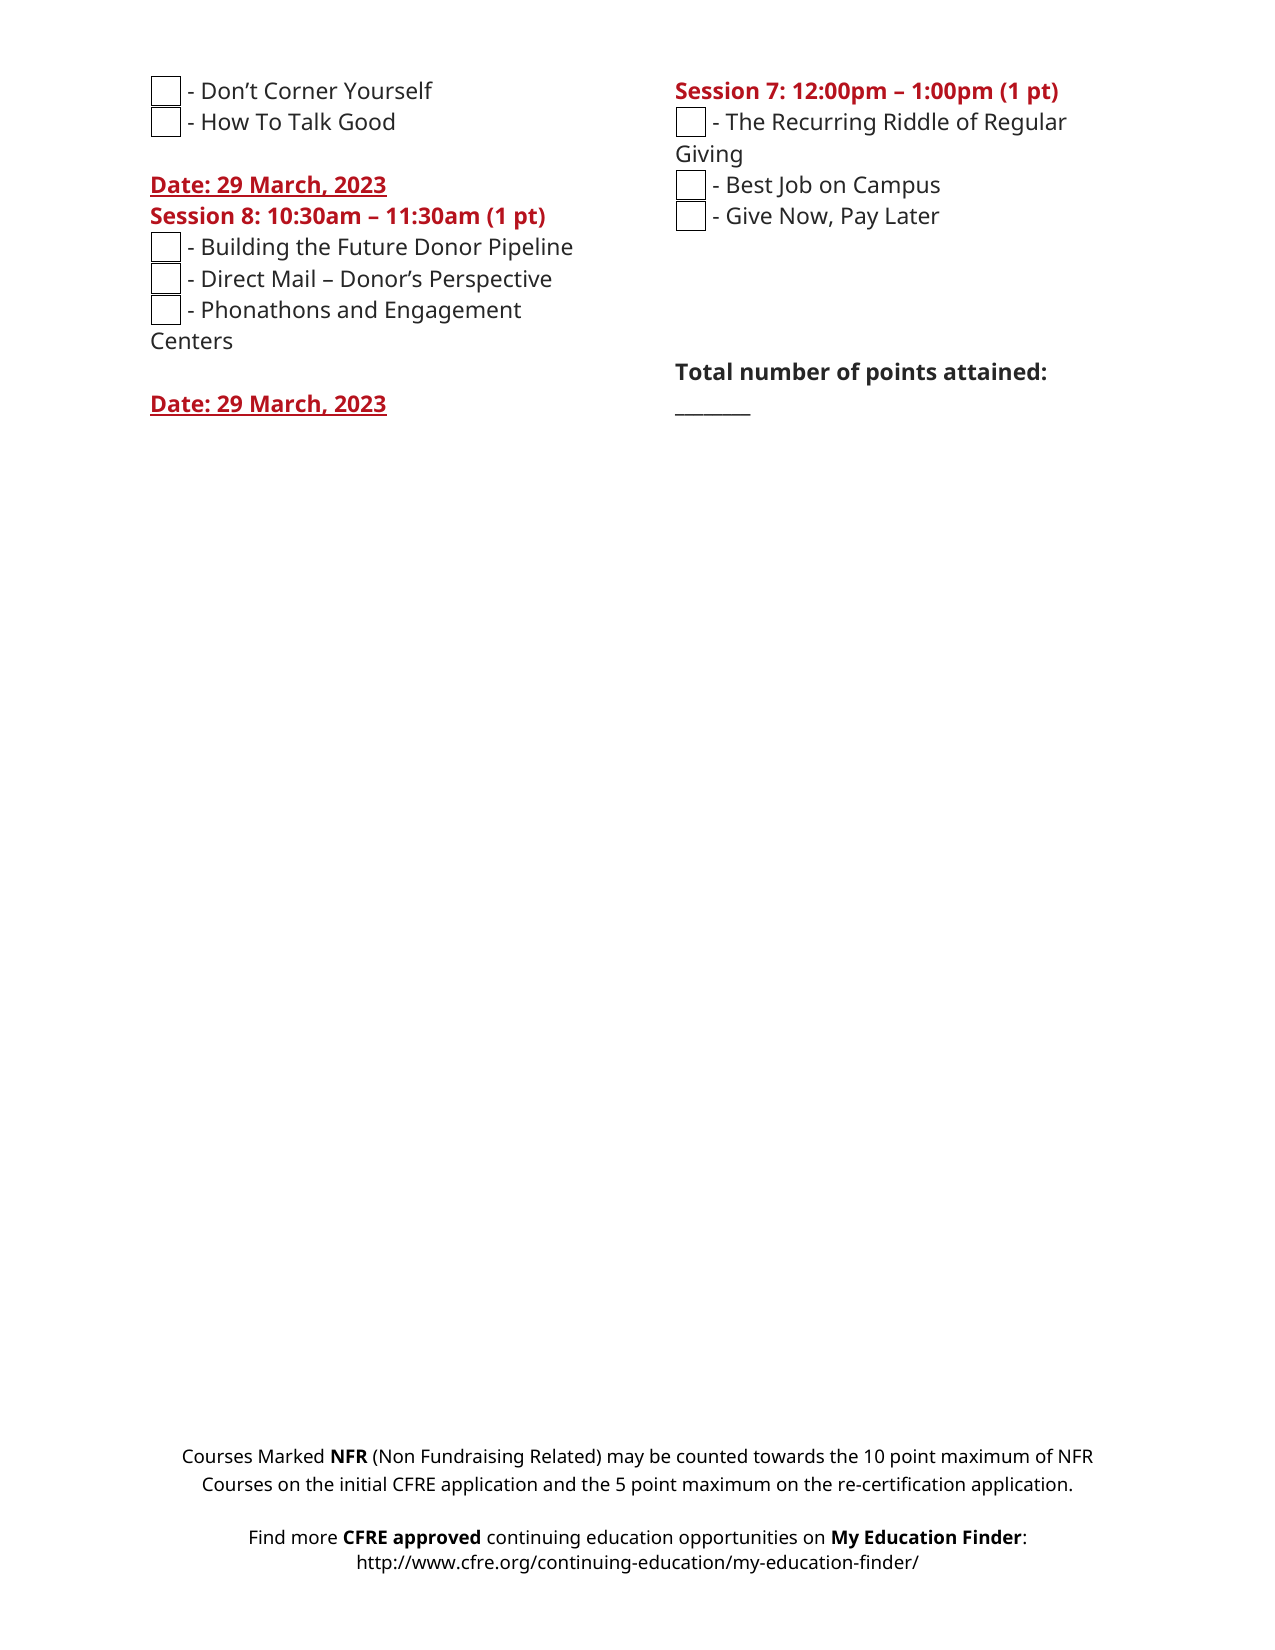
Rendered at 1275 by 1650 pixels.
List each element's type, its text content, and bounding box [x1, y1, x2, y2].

text Date: 29 March, 2023 [150, 169, 600, 200]
text Date: 29 March, 2023 [150, 387, 600, 419]
text - Give Now, Pay Later [675, 200, 1125, 231]
text - How To Talk Good [150, 106, 600, 137]
subtitle Total number of points attained: ________ [675, 356, 1125, 419]
text Session 7: 12:00pm – 1:00pm (1 pt) [675, 75, 1125, 106]
text - Phonathons and Engagement Centers [150, 294, 600, 356]
text Session 8: 10:30am – 11:30am (1 pt) [150, 200, 600, 231]
text - The Recurring Riddle of Regular Giving [675, 106, 1125, 169]
text - Don’t Corner Yourself [150, 75, 600, 106]
text - Direct Mail – Donor’s Perspective [150, 262, 600, 294]
text - Best Job on Campus [675, 169, 1125, 200]
text - Building the Future Donor Pipeline [150, 231, 600, 262]
